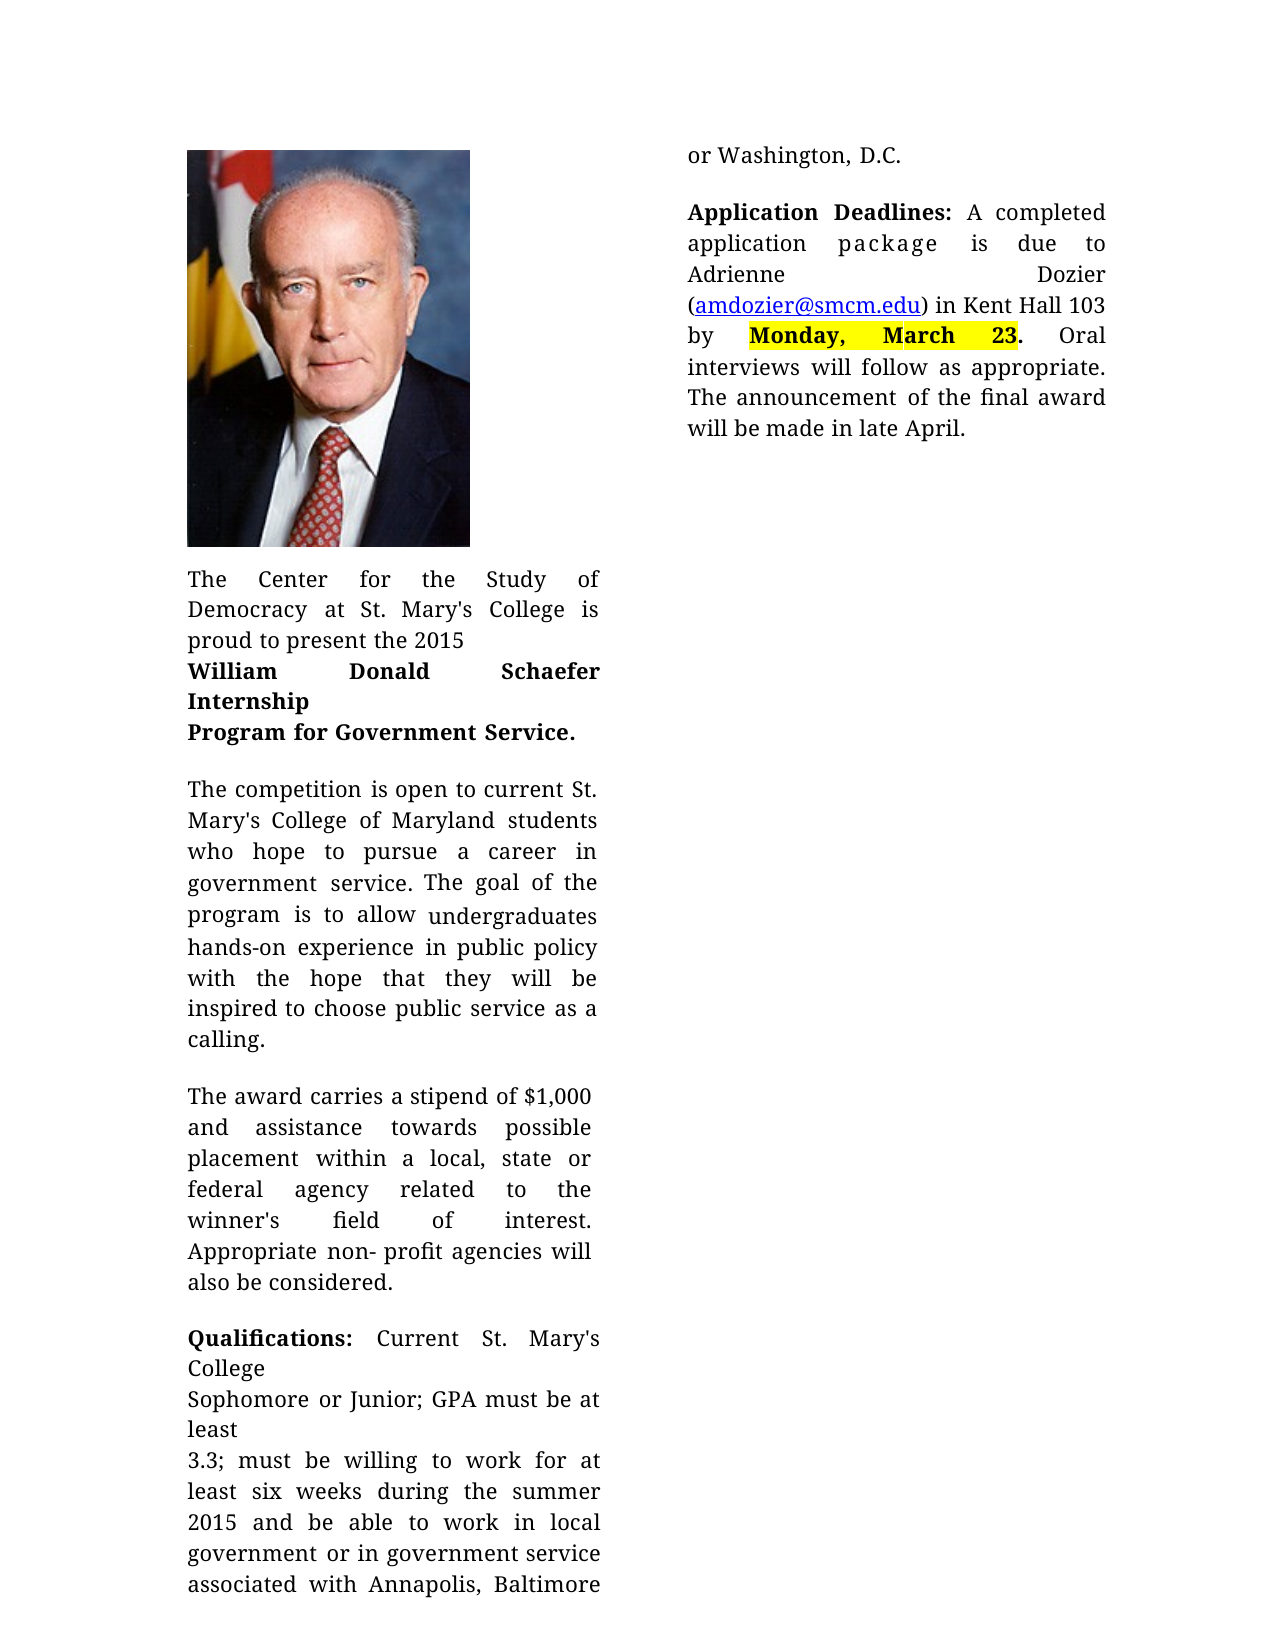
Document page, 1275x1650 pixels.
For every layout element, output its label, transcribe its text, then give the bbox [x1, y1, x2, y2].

text Program for Government Service. [187, 717, 600, 746]
text William Donald Schaefer Internship [187, 656, 600, 716]
text Application Deadlines: A completed application package is due to Adrienne Dozier (amdozier@smcm.edu) in Kent Hall 103 by Monday, March 23. Oral interviews will follow as appropriate. The announcement of the final award will be made in late April. [687, 197, 1106, 443]
picture [187, 150, 470, 547]
text 3.3; must be willing to work for at least six weeks during the summer 2015 and be able to work in local government or in government service associated with Annapolis, Baltimore or Washington, D.C. [187, 1445, 601, 1599]
text Qualifications: Current St. Mary's College [187, 1323, 600, 1383]
text The competition is open to current St. Mary's College of Maryland students who hope to pursue a career in government service. The goal of the program is to allow undergraduates hands-on experience in public policy with the hope that they will be inspired to choose public service as a calling. [187, 774, 597, 1054]
text The award carries a stipend of $1,000 and assistance towards possible placement within a local, state or federal agency related to the winner's field of interest. Appropriate non- profit agencies will also be considered. [187, 1081, 591, 1296]
text Sophomore or Junior; GPA must be at least [187, 1384, 600, 1444]
text 3.3; must be willing to work for at least six weeks during the summer 2015 and be able to work in local government or in government service associated with Annapolis, Baltimore or Washington, D.C. [687, 140, 1103, 170]
text The Center for the Study of Democracy at St. Mary's College is proud to present the 2015 [187, 564, 598, 655]
